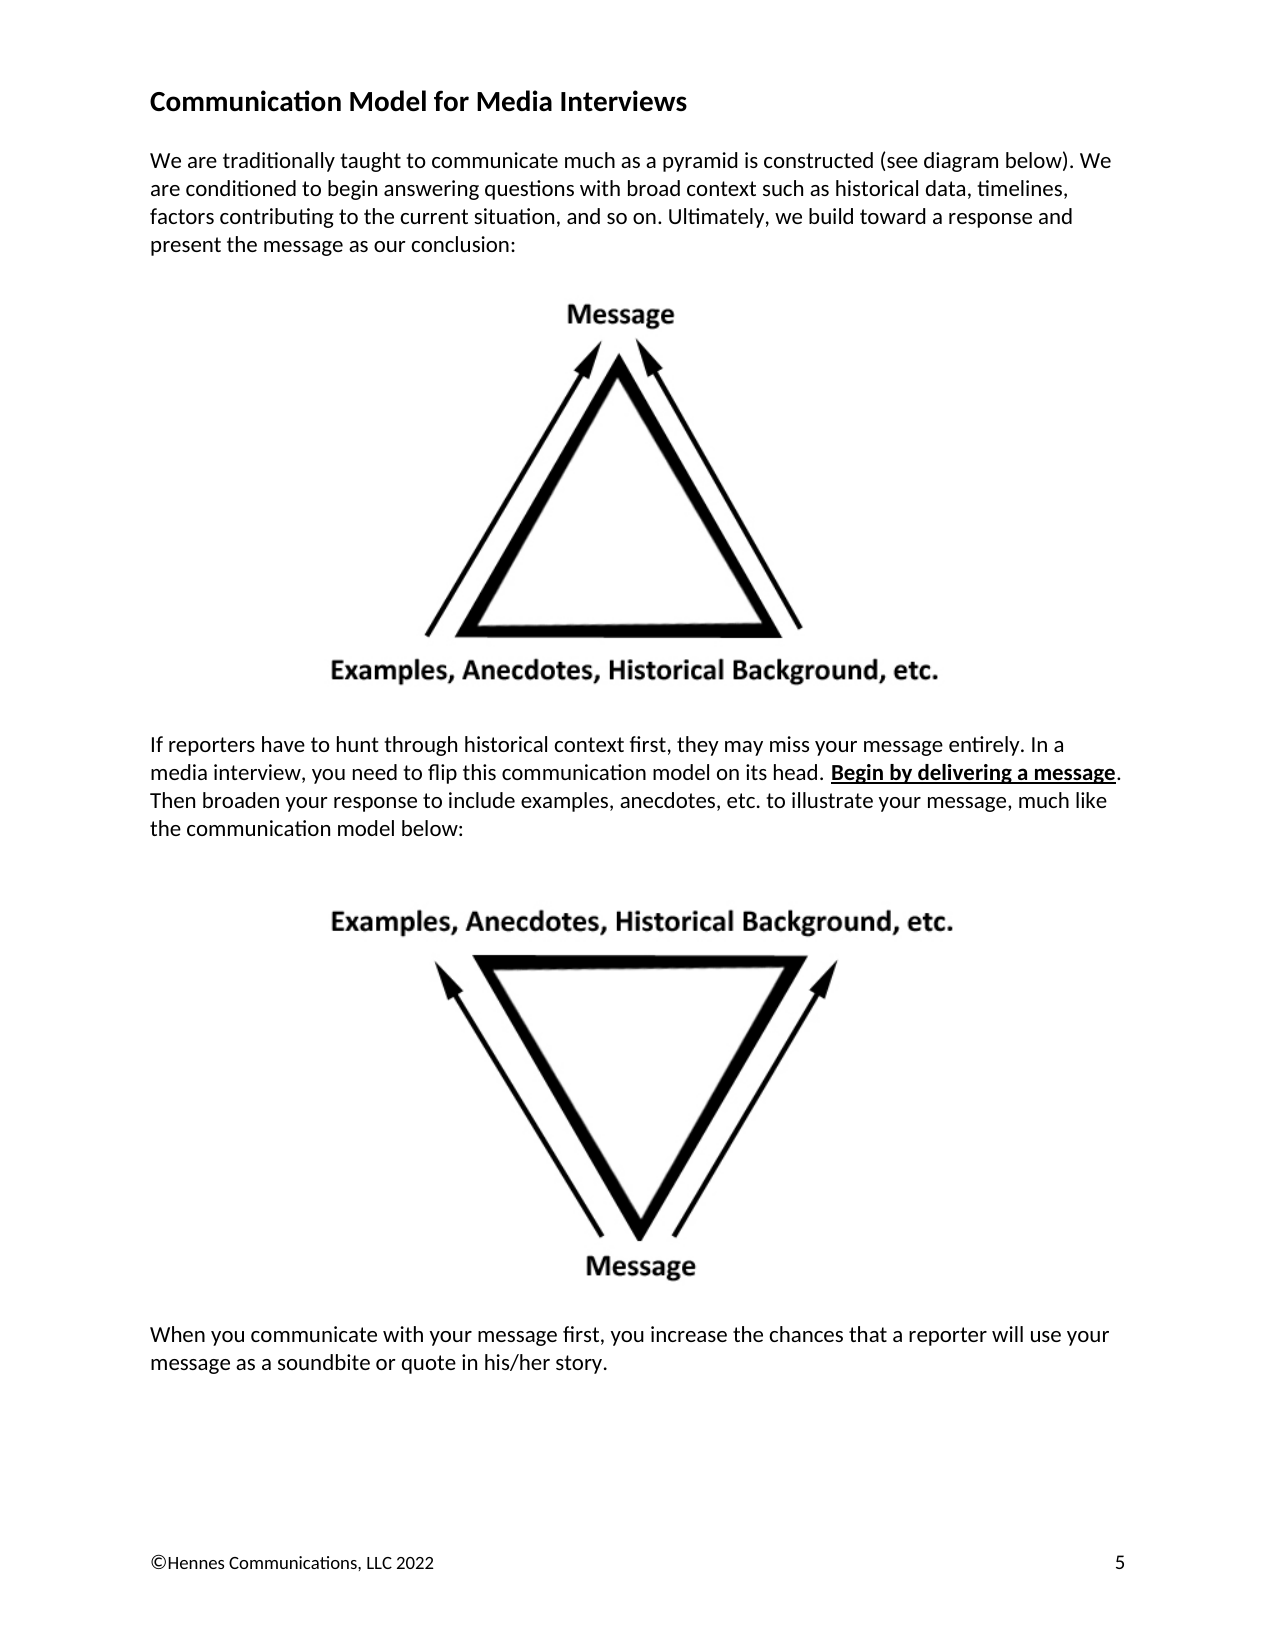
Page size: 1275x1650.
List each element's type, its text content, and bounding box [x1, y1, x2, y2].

text We are traditionally taught to communicate much as a pyramid is constructed (see diagram below). We are conditioned to begin answering questions with broad context such as historical data, timelines, factors contributing to the current situation, and so on. Ultimately, we build toward a response and present the message as our conclusion: [150, 146, 1125, 258]
text When you communicate with your message first, you increase the chances that a reporter will use your message as a soundbite or quote in his/her story. [150, 1320, 1125, 1376]
text If reporters have to hunt through historical context first, they may miss your message entirely. In a media interview, you need to flip this communication model on its head. Begin by delivering a message. Then broaden your response to include examples, anecdotes, etc. to illustrate your message, much like the communication model below: [150, 730, 1125, 842]
text Communication Model for Media Interviews [150, 83, 1125, 118]
picture [305, 286, 970, 702]
picture [297, 870, 978, 1292]
